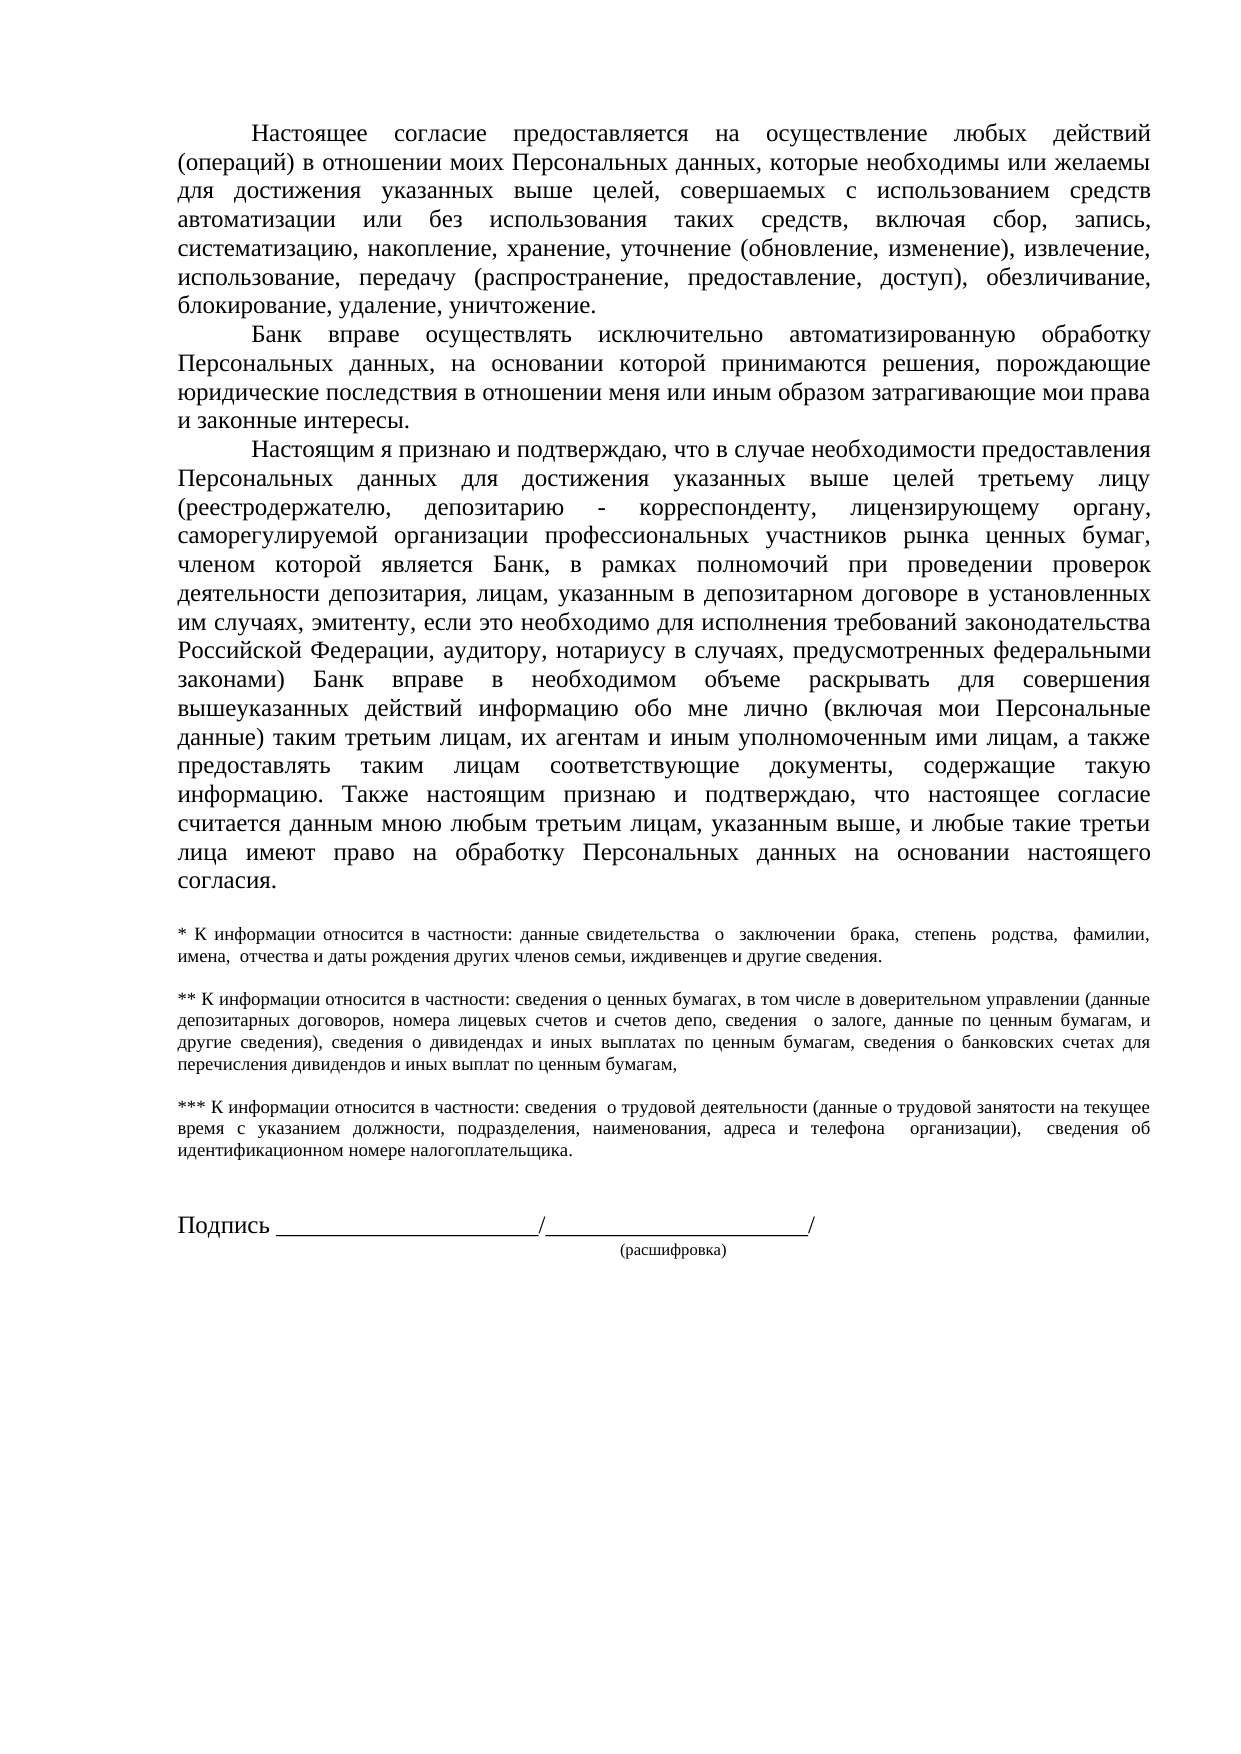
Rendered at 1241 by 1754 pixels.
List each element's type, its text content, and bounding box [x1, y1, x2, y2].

text Подпись _____________________/_____________________/ [177, 1211, 1152, 1239]
text (расшифровка) [325, 1239, 1152, 1258]
text Банк вправе осуществлять исключительно автоматизированную обработку Персональных данных, на основании которой принимаются решения, порождающие юридические последствия в отношении меня или иным образом затрагивающие мои права и законные интересы. [177, 319, 1152, 434]
text *** К информации относится в частности: сведения о трудовой деятельности (данные о трудовой занятости на текущее время с указанием должности, подразделения, наименования, адреса и телефона организации), сведения об идентификационном номере налогоплательщика. [177, 1096, 1152, 1160]
text Настоящее согласие предоставляется на осуществление любых действий (операций) в отношении моих Персональных данных, которые необходимы или желаемы для достижения указанных выше целей, совершаемых с использованием средств автоматизации или без использования таких средств, включая сбор, запись, систематизацию, накопление, хранение, уточнение (обновление, изменение), извлечение, использование, передачу (распространение, предоставление, доступ), обезличивание, блокирование, удаление, уничтожение. [177, 118, 1152, 319]
text * К информации относится в частности: данные свидетельства о заключении брака, степень родства, фамилии, имена, отчества и даты рождения других членов семьи, иждивенцев и другие сведения. [177, 923, 1152, 966]
text ** К информации относится в частности: сведения о ценных бумагах, в том числе в доверительном управлении (данные депозитарных договоров, номера лицевых счетов и счетов депо, сведения о залоге, данные по ценным бумагам, и другие сведения), сведения о дивидендах и иных выплатах по ценным бумагам, сведения о банковских счетах для перечисления дивидендов и иных выплат по ценным бумагам, [177, 988, 1152, 1074]
text Настоящим я признаю и подтверждаю, что в случае необходимости предоставления Персональных данных для достижения указанных выше целей третьему лицу (реестродержателю, депозитарию - корреспонденту, лицензирующему органу, саморегулируемой организации профессиональных участников рынка ценных бумаг, членом которой является Банк, в рамках полномочий при проведении проверок деятельности депозитария, лицам, указанным в депозитарном договоре в установленных им случаях, эмитенту, если это необходимо для исполнения требований законодательства Российской Федерации, аудитору, нотариусу в случаях, предусмотренных федеральными законами) Банк вправе в необходимом объеме раскрывать для совершения вышеуказанных действий информацию обо мне лично (включая мои Персональные данные) таким третьим лицам, их агентам и иным уполномоченным ими лицам, а также предоставлять таким лицам соответствующие документы, содержащие такую информацию. Также настоящим признаю и подтверждаю, что настоящее согласие считается данным мною любым третьим лицам, указанным выше, и любые такие третьи лица имеют право на обработку Персональных данных на основании настоящего согласия. [177, 434, 1152, 894]
